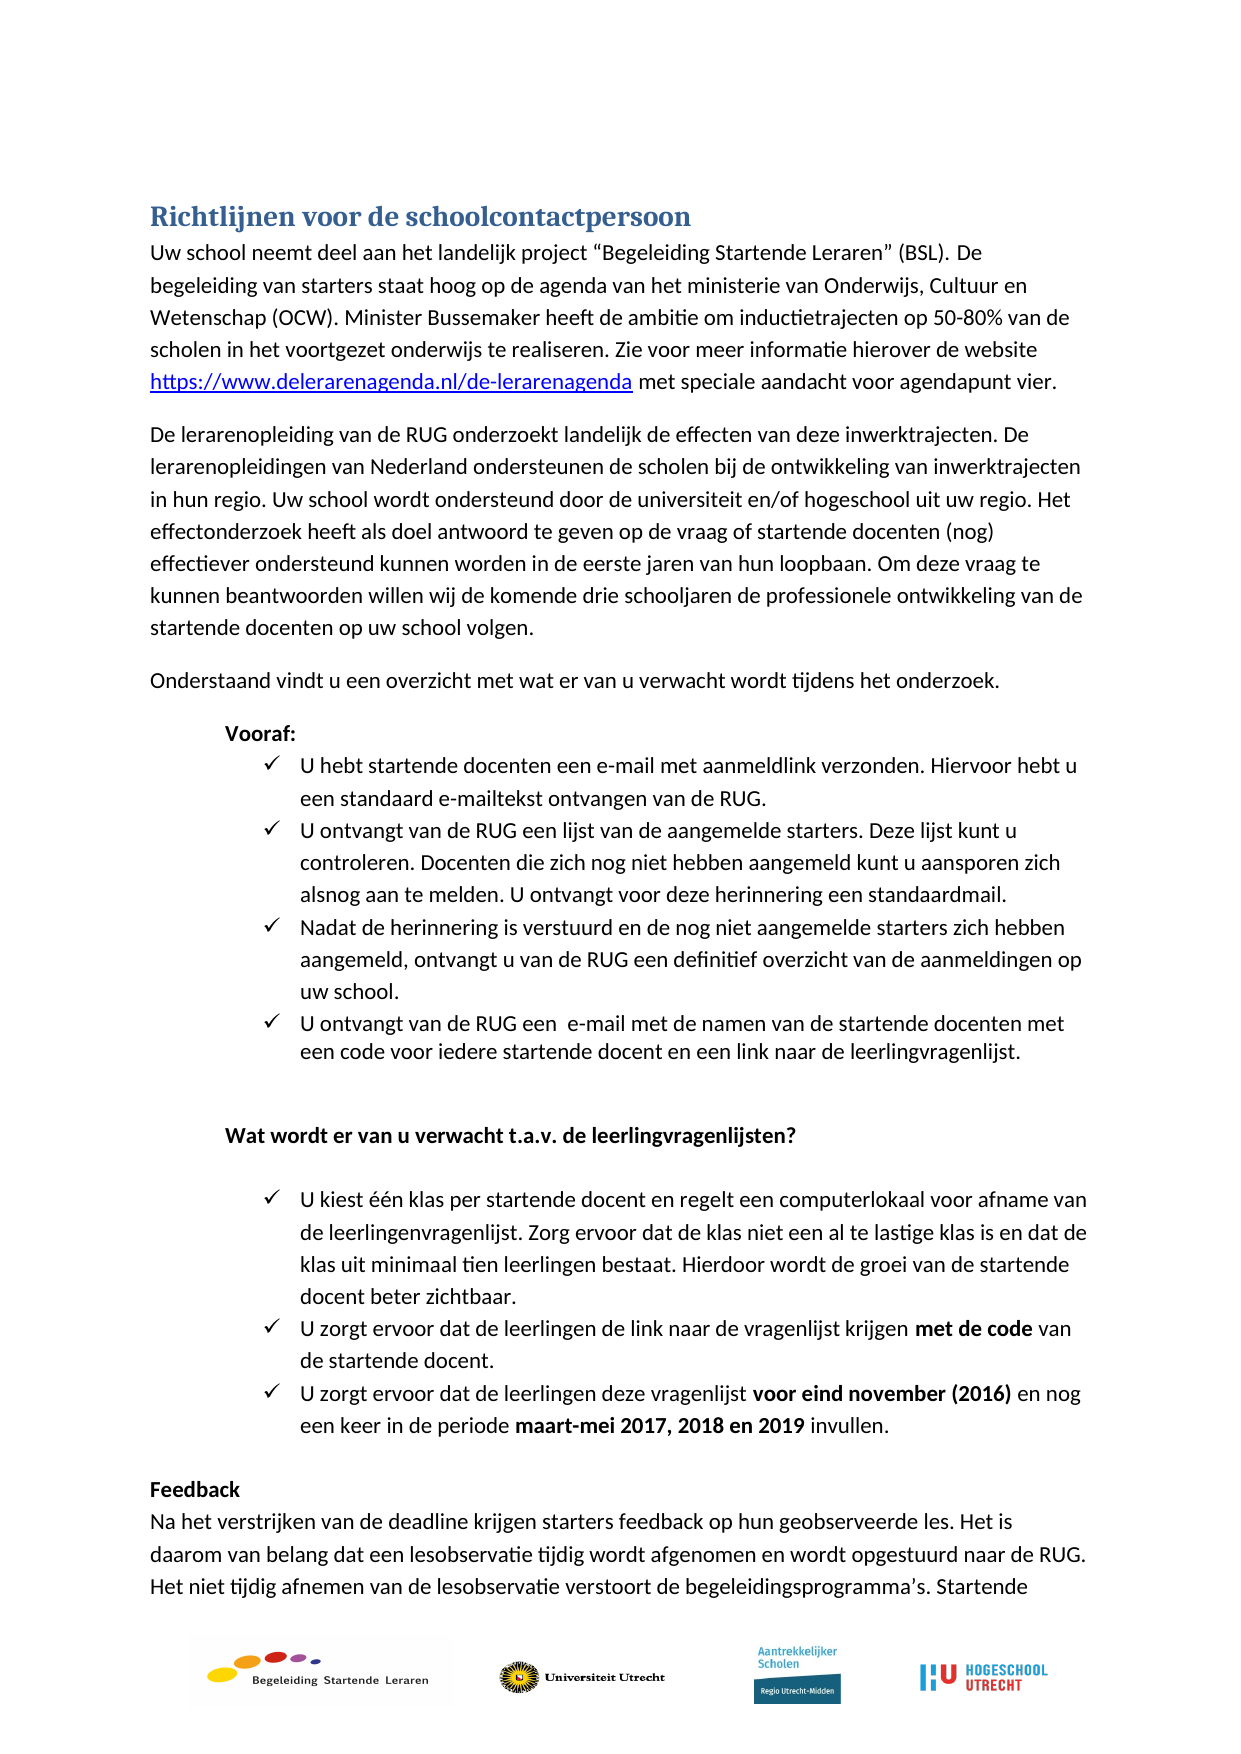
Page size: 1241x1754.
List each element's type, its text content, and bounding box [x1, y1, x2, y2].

text Feedback [150, 1475, 1090, 1503]
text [150, 1507, 1090, 1600]
picture [920, 1664, 1048, 1694]
text Uw school neemt deel aan het landelijk project “Begeleiding Startende Leraren” (BSL). De begeleiding van starters staat hoog op de agenda van het ministerie van Onderwijs, Cultuur en Wetenschap (OCW). Minister Bussemaker heeft de ambitie om inductietrajecten op 50-80% van de scholen in het voortgezet onderwijs te realiseren. Zie voor meer informatie hierover de website https://www.delerarenagenda.nl/de-lerarenagenda met speciale aandacht voor agendapunt vier. [150, 238, 1090, 395]
picture [466, 1639, 704, 1714]
text Wat wordt er van u verwacht t.a.v. de leerlingvragenlijsten? [225, 1121, 1090, 1149]
text Onderstaand vindt u een overzicht met wat er van u verwacht wordt tijdens het onderzoek. [150, 666, 1090, 694]
list U zorgt ervoor dat de leerlingen de link naar de vragenlijst krijgen met de code van de startende docent. [262, 1314, 1090, 1374]
list U ontvangt van de RUG een e-mail met de namen van de startende docenten met een code voor iedere startende docent en een link naar de leerlingvragenlijst. [262, 1009, 1090, 1065]
subtitle Richtlijnen voor de schoolcontactpersoon [150, 200, 1090, 233]
text De lerarenopleiding van de RUG onderzoekt landelijk de effecten van deze inwerktrajecten. De lerarenopleidingen van Nederland ondersteunen de scholen bij de ontwikkeling van inwerktrajecten in hun regio. Uw school wordt ondersteund door de universiteit en/of hogeschool uit uw regio. Het effectonderzoek heeft als doel antwoord te geven op de vraag of startende docenten (nog) effectiever ondersteund kunnen worden in de eerste jaren van hun loopbaan. Om deze vraag te kunnen beantwoorden willen wij de komende drie schooljaren de professionele ontwikkeling van de startende docenten op uw school volgen. [150, 420, 1090, 641]
picture [187, 1634, 454, 1709]
picture [754, 1639, 841, 1704]
list U ontvangt van de RUG een lijst van de aangemelde starters. Deze lijst kunt u controleren. Docenten die zich nog niet hebben aangemeld kunt u aansporen zich alsnog aan te melden. U ontvangt voor deze herinnering een standaardmail. [262, 816, 1090, 908]
list Nadat de herinnering is verstuurd en de nog niet aangemelde starters zich hebben aangemeld, ontvangt u van de RUG een definitief overzicht van de aanmeldingen op uw school. [262, 913, 1090, 1005]
list U zorgt ervoor dat de leerlingen deze vragenlijst voor eind november (2016) en nog een keer in de periode maart-mei 2017, 2018 en 2019 invullen. [262, 1379, 1090, 1439]
list U kiest één klas per startende docent en regelt een computerlokaal voor afname van de leerlingenvragenlijst. Zorg ervoor dat de klas niet een al te lastige klas is en dat de klas uit minimaal tien leerlingen bestaat. Hierdoor wordt de groei van de startende docent beter zichtbaar. [262, 1186, 1090, 1310]
text Vooraf: [225, 719, 1090, 747]
list U hebt startende docenten een e-mail met aanmeldlink verzonden. Hiervoor hebt u een standaard e-mailtekst ontvangen van de RUG. [262, 752, 1090, 812]
